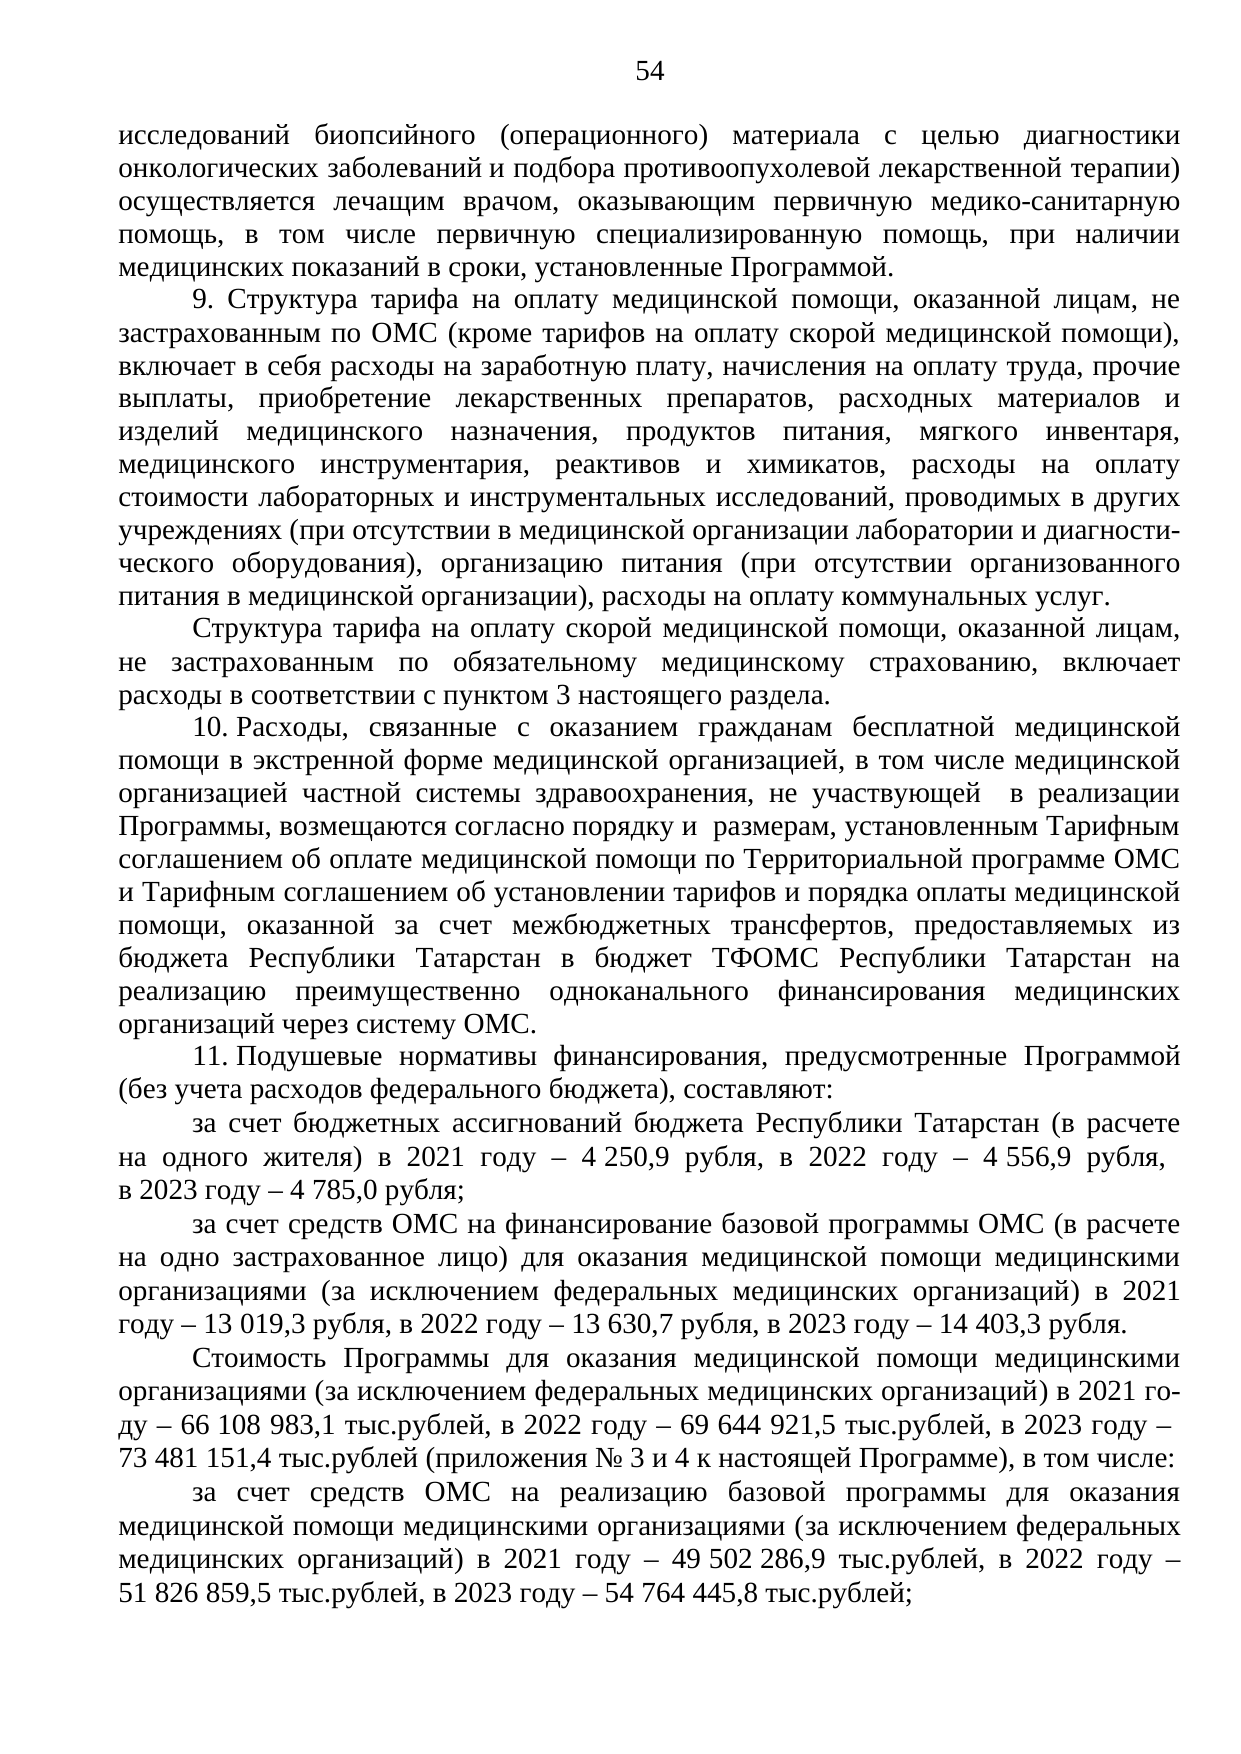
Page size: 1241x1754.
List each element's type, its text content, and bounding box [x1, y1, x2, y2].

text за счет средств ОМС на реализацию базовой программы для оказания медицинской помощи медицинскими организациями (за исключением федеральных медицинских организаций) в 2021 году – 49 502 286,9 тыс.рублей, в 2022 году – 51 826 859,5 тыс.рублей, в 2023 году – 54 764 445,8 тыс.рублей; [118, 1474, 1181, 1608]
text Структура тарифа на оплату скорой медицинской помощи, оказанной лицам, не застрахованным по обязательному медицинскому страхованию, включает расходы в соответствии с пунктом 3 настоящего раздела. [118, 612, 1181, 710]
text 10. Расходы, связанные с оказанием гражданам бесплатной медицинской помощи в экстренной форме медицинской организацией, в том числе медицинской организацией частной системы здравоохранения, не участвующей в реализации Программы, возмещаются согласно порядку и размерам, установленным Тарифным соглашением об оплате медицинской помощи по Территориальной программе ОМС и Тарифным соглашением об установлении тарифов и порядка оплаты медицинской помощи, оказанной за счет межбюджетных трансфертов, предоставляемых из бюджета Республики Татарстан в бюджет ТФОМС Республики Татарстан на реализацию преимущественно одноканального финансирования медицинских организаций через систему ОМС. [118, 710, 1181, 1039]
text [118, 118, 1181, 283]
text 9. Структура тарифа на оплату медицинской помощи, оказанной лицам, не застрахованным по ОМС (кроме тарифов на оплату скорой медицинской помощи), включает в себя расходы на заработную плату, начисления на оплату труда, прочие выплаты, приобретение лекарственных препаратов, расходных материалов и изделий медицинского назначения, продуктов питания, мягкого инвентаря, медицинского инструментария, реактивов и химикатов, расходы на оплату стоимости лабораторных и инструментальных исследований, проводимых в других учреждениях (при отсутствии в медицинской организации лаборатории и диагности-ческого оборудования), организацию питания (при отсутствии организованного питания в медицинской организации), расходы на оплату коммунальных услуг. [118, 283, 1181, 612]
text Стоимость Программы для оказания медицинской помощи медицинскими организациями (за исключением федеральных медицинских организаций) в 2021 го- ду – 66 108 983,1 тыс.рублей, в 2022 году – 69 644 921,5 тыс.рублей, в 2023 году – 73 481 151,4 тыс.рублей (приложения № 3 и 4 к настоящей Программе), в том числе: [118, 1340, 1181, 1474]
text за счет средств ОМС на финансирование базовой программы ОМС (в расчете на одно застрахованное лицо) для оказания медицинской помощи медицинскими организациями (за исключением федеральных медицинских организаций) в 2021 году – 13 019,3 рубля, в 2022 году – 13 630,7 рубля, в 2023 году – 14 403,3 рубля. [118, 1206, 1181, 1340]
text 11. Подушевые нормативы финансирования, предусмотренные Программой (без учета расходов федерального бюджета), составляют: [118, 1039, 1181, 1105]
text за счет бюджетных ассигнований бюджета Республики Татарстан (в расчете на одного жителя) в 2021 году – 4 250,9 рубля, в 2022 году – 4 556,9 рубля, в 2023 году – 4 785,0 рубля; [118, 1105, 1181, 1206]
